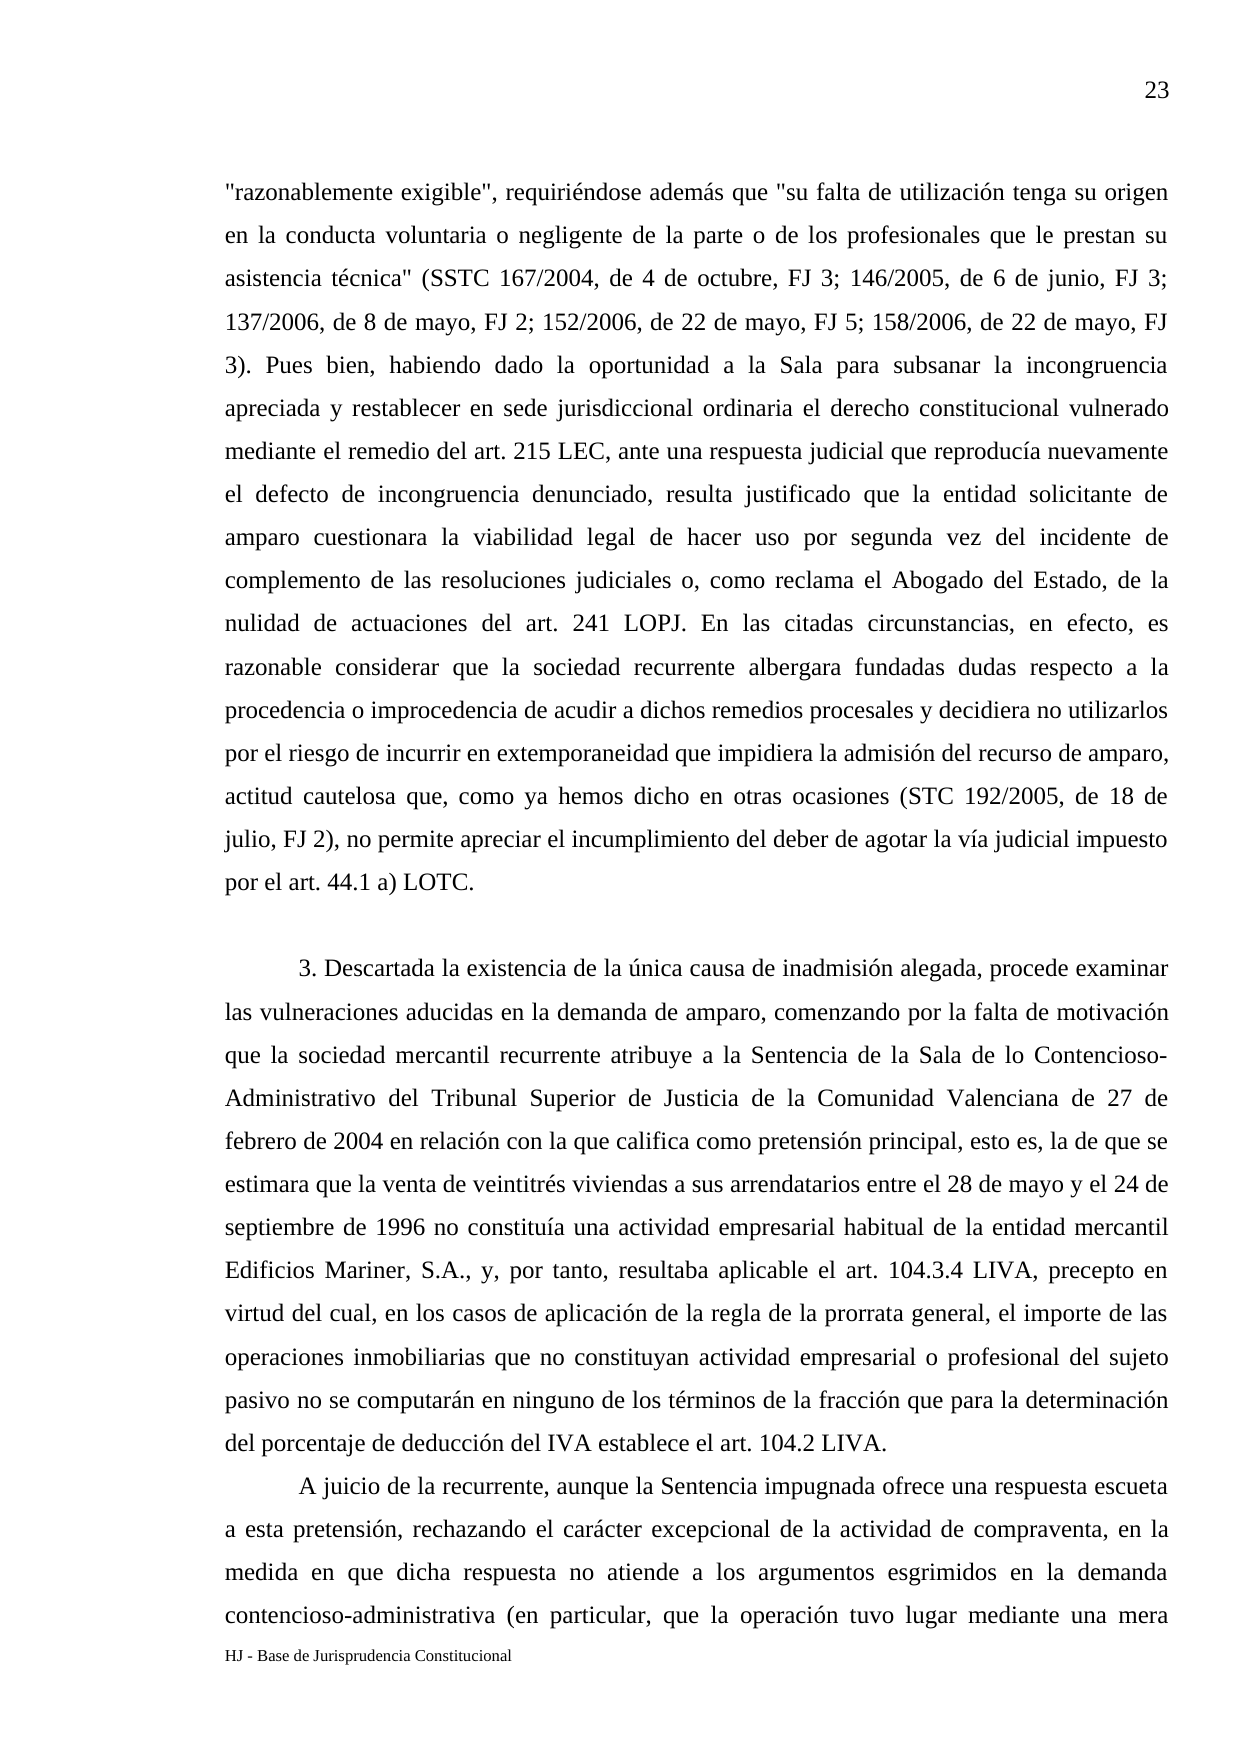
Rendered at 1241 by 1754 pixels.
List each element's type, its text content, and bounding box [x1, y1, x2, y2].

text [224, 1471, 1169, 1629]
text 3. Descartada la existencia de la única causa de inadmisión alegada, procede examinar las vulneraciones aducidas en la demanda de amparo, comenzando por la falta de motivación que la sociedad mercantil recurrente atribuye a la Sentencia de la Sala de lo Contencioso-Administrativo del Tribunal Superior de Justicia de la Comunidad Valenciana de 27 de febrero de 2004 en relación con la que califica como pretensión principal, esto es, la de que se estimara que la venta de veintitrés viviendas a sus arrendatarios entre el 28 de mayo y el 24 de septiembre de 1996 no constituía una actividad empresarial habitual de la entidad mercantil Edificios Mariner, S.A., y, por tanto, resultaba aplicable el art. 104.3.4 LIVA, precepto en virtud del cual, en los casos de aplicación de la regla de la prorrata general, el importe de las operaciones inmobiliarias que no constituyan actividad empresarial o profesional del sujeto pasivo no se computarán en ninguno de los términos de la fracción que para la determinación del porcentaje de deducción del IVA establece el art. 104.2 LIVA. [224, 953, 1169, 1457]
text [224, 177, 1169, 896]
